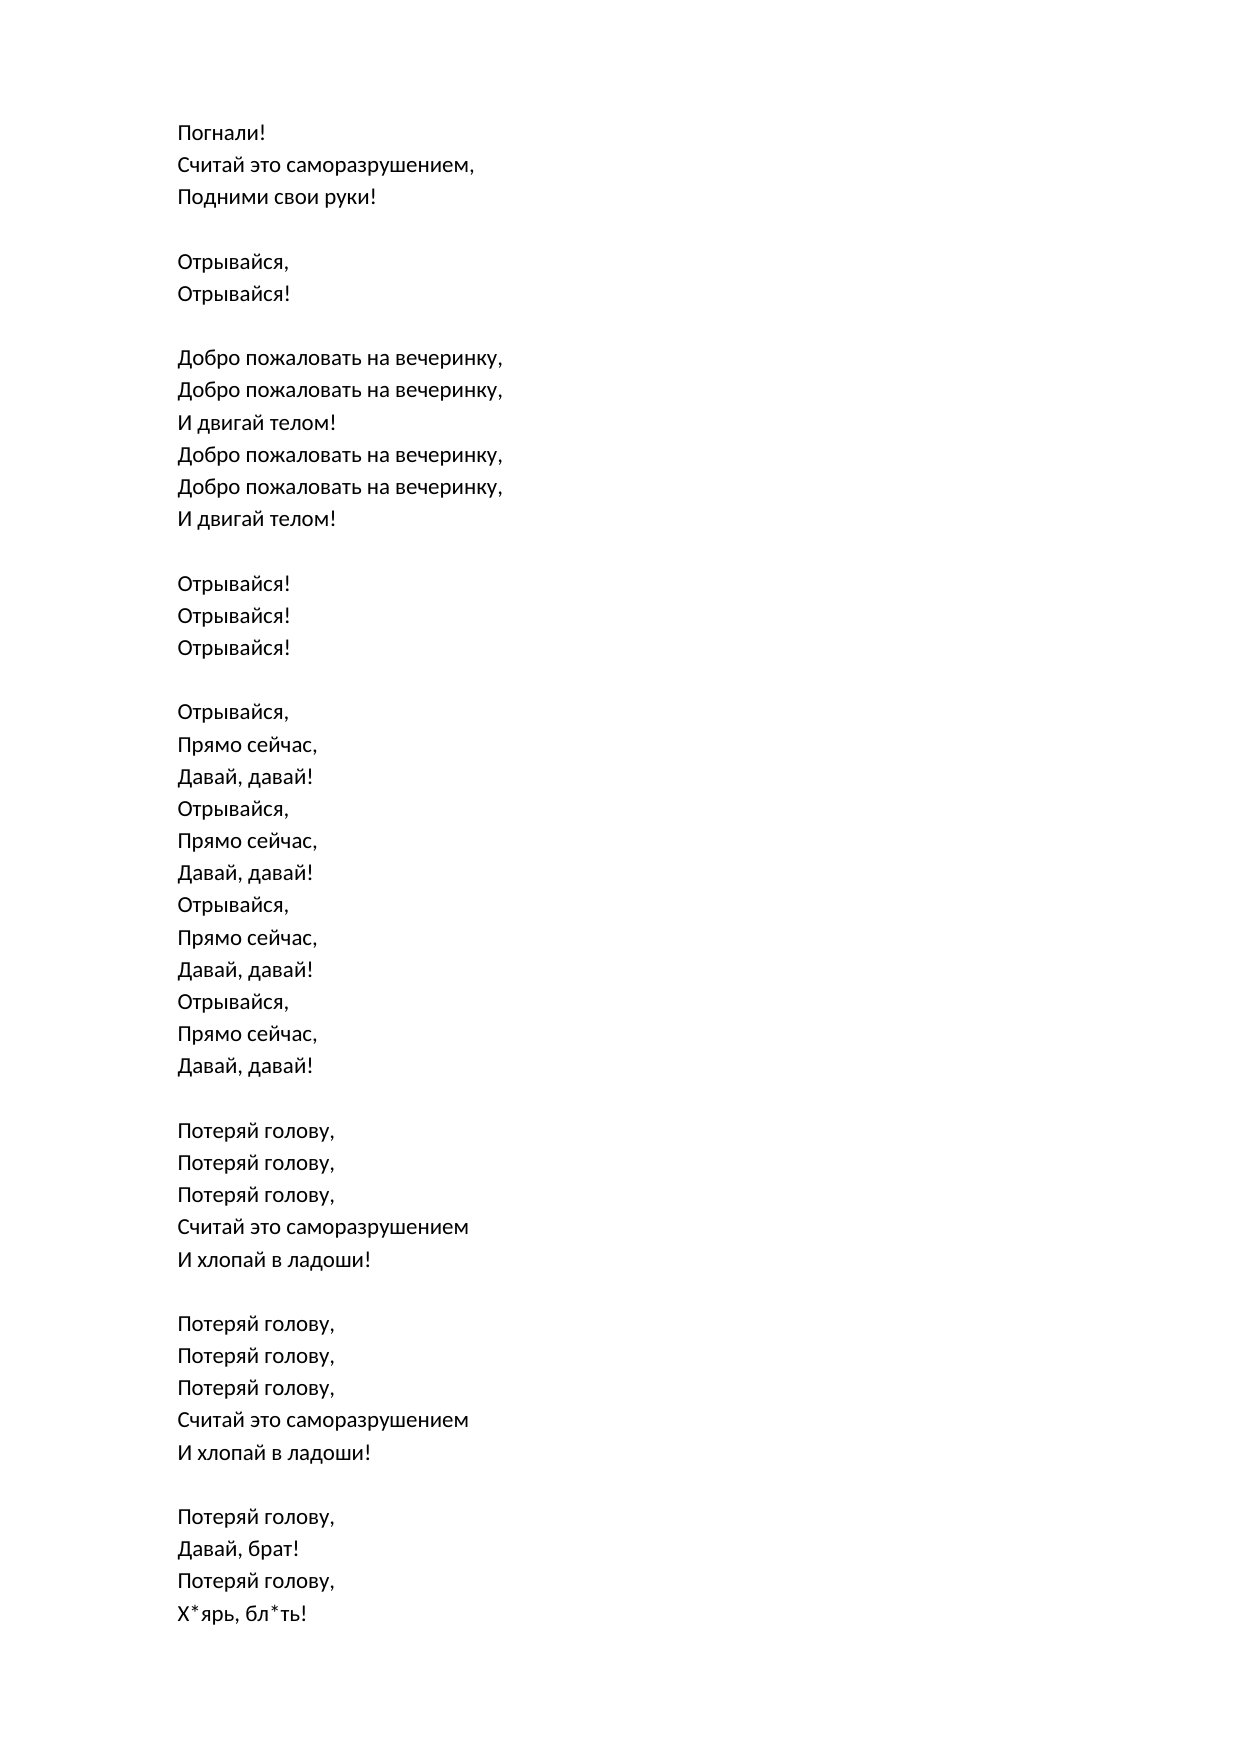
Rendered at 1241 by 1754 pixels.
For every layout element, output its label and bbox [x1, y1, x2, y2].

text [177, 118, 1152, 1627]
